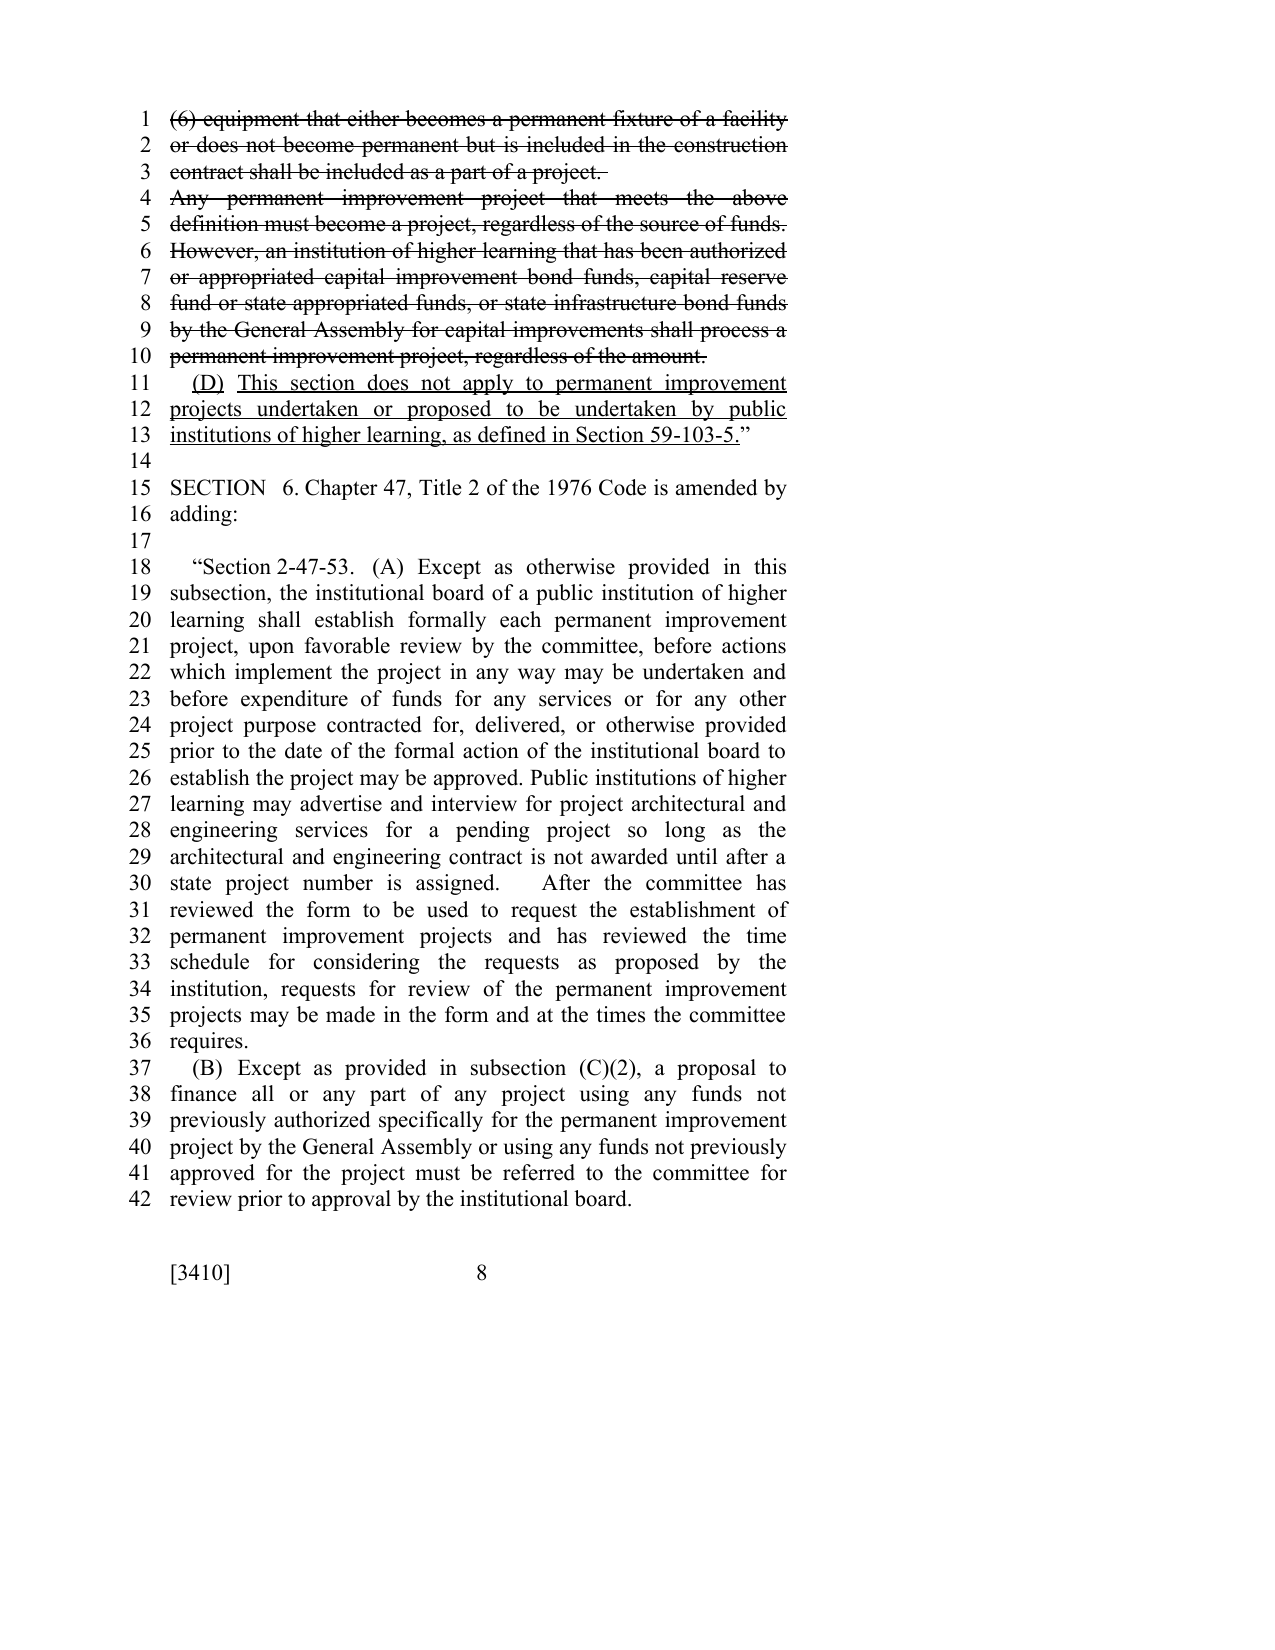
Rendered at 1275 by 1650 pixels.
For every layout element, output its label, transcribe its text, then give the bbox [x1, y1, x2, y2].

text SECTION 6. Chapter 47, Title 2 of the 1976 Code is amended by adding: [169, 474, 787, 527]
text (6) equipment that either becomes a permanent fixture of a facility or does not become permanent but is included in the construction contract shall be included as a part of a project. [169, 120, 787, 146]
text (B) Except as provided in subsection (C)(2), a proposal to finance all or any part of any project using any funds not previously authorized specifically for the permanent improvement project by the General Assembly or using any funds not previously approved for the project must be referred to the committee for review prior to approval by the institutional board. [169, 1054, 787, 1212]
text (D) This section does not apply to permanent improvement projects undertaken or proposed to be undertaken by public institutions of higher learning, as defined in Section 59-103-5.” [169, 368, 787, 418]
text (6) equipment that either becomes a permanent fixture of a facility or does not become permanent but is included in the construction contract shall be included as a part of a project. [169, 147, 787, 184]
text “Section 2-47-53. (A) Except as otherwise provided in this subsection, the institutional board of a public institution of higher learning shall establish formally each permanent improvement project, upon favorable review by the committee, before actions which implement the project in any way may be undertaken and before expenditure of funds for any services or for any other project purpose contracted for, delivered, or otherwise provided prior to the date of the formal action of the institutional board to establish the project may be approved. Public institutions of higher learning may advertise and interview for project architectural and engineering services for a pending project so long as the architectural and engineering contract is not awarded until after a state project number is assigned. After the committee has reviewed the form to be used to request the establishment of permanent improvement projects and has reviewed the time schedule for considering the requests as proposed by the institution, requests for review of the permanent improvement projects may be made in the form and at the times the committee requires. [169, 553, 787, 1054]
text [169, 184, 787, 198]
text (D) This section does not apply to permanent improvement projects undertaken or proposed to be undertaken by public institutions of higher learning, as defined in Section 59-103-5.” [169, 419, 787, 448]
